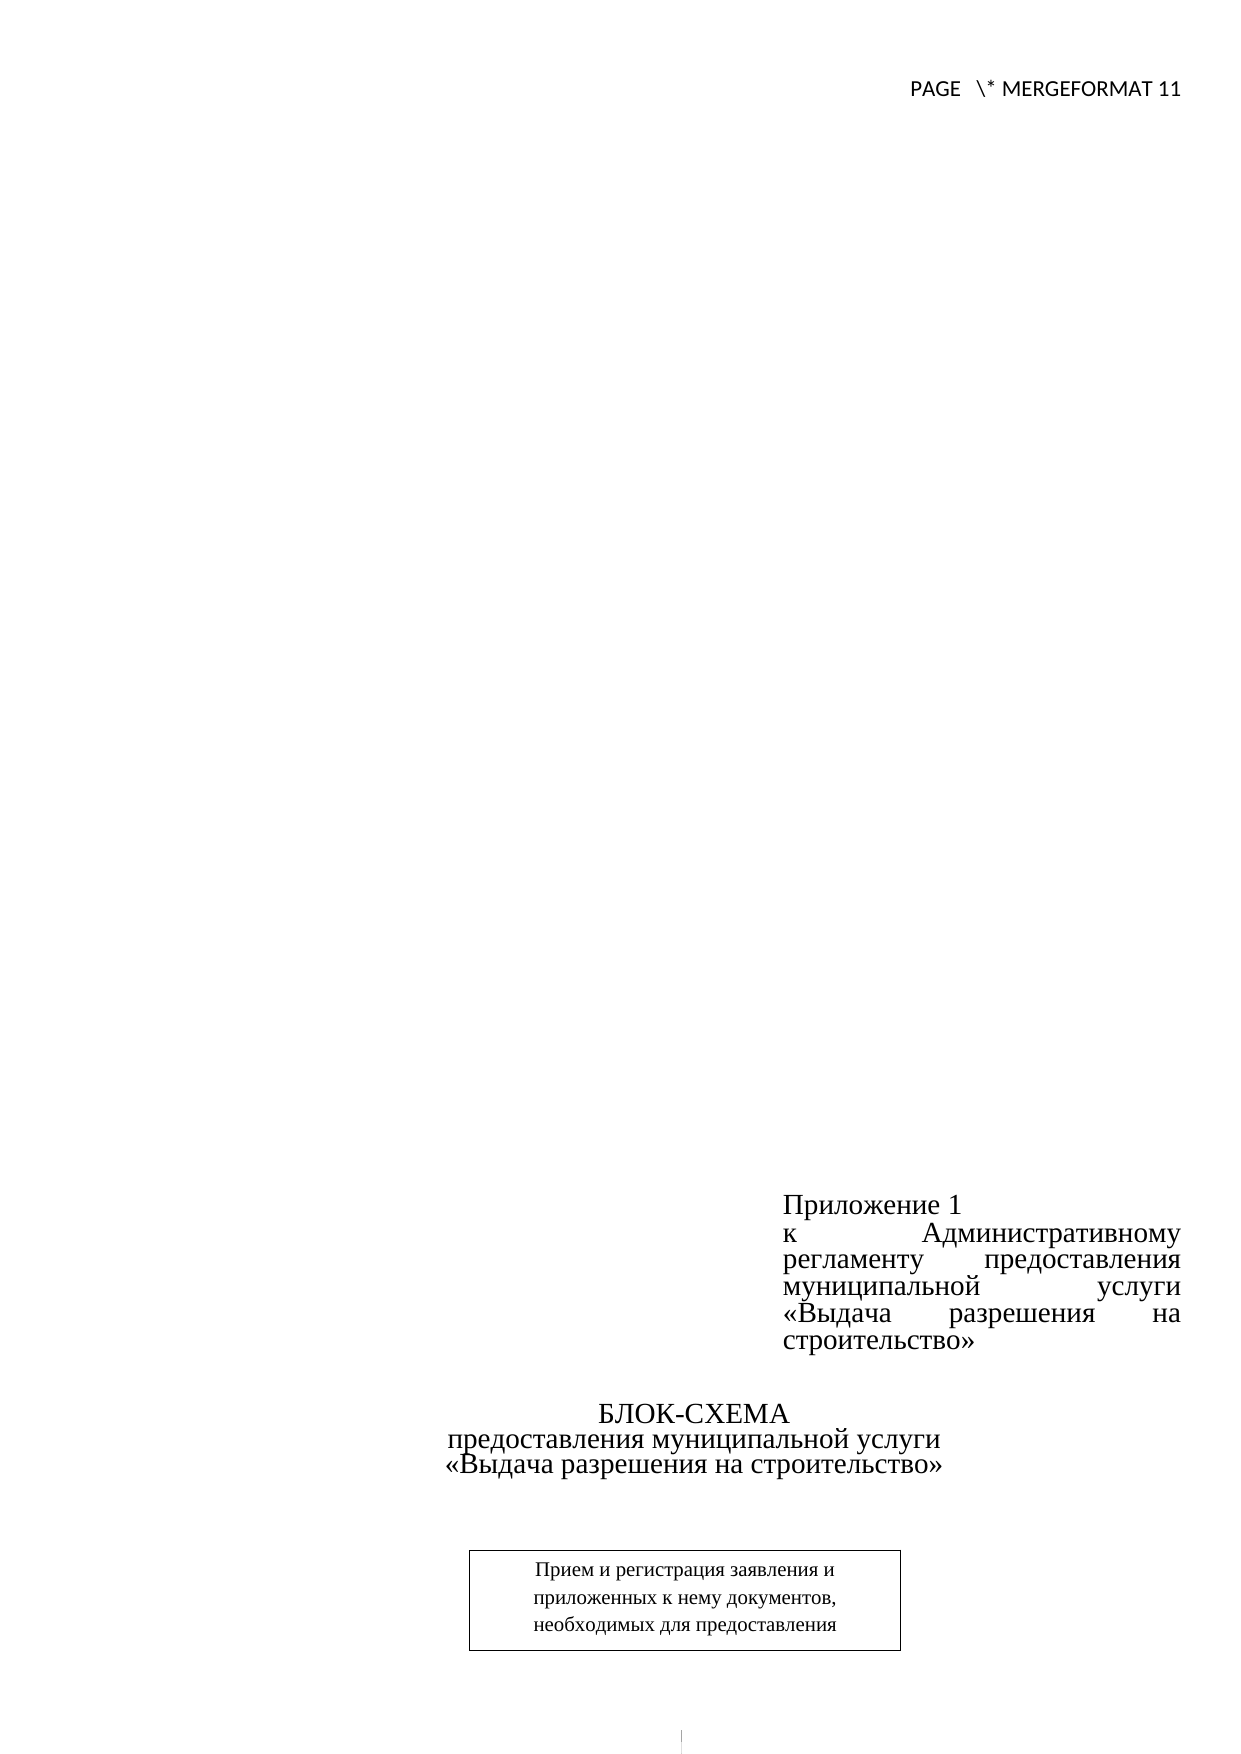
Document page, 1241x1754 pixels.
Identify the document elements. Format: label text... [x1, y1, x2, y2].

text БЛОК-СХЕМА [207, 1404, 1181, 1429]
text предоставления муниципальной услуги [207, 1429, 1181, 1454]
text «Выдача разрешения на строительство» [207, 1454, 1181, 1479]
text Приложение 1 [783, 1187, 1181, 1221]
text к Административному регламенту предоставления муниципальной услуги «Выдача разрешения на строительство» [783, 1221, 1181, 1355]
